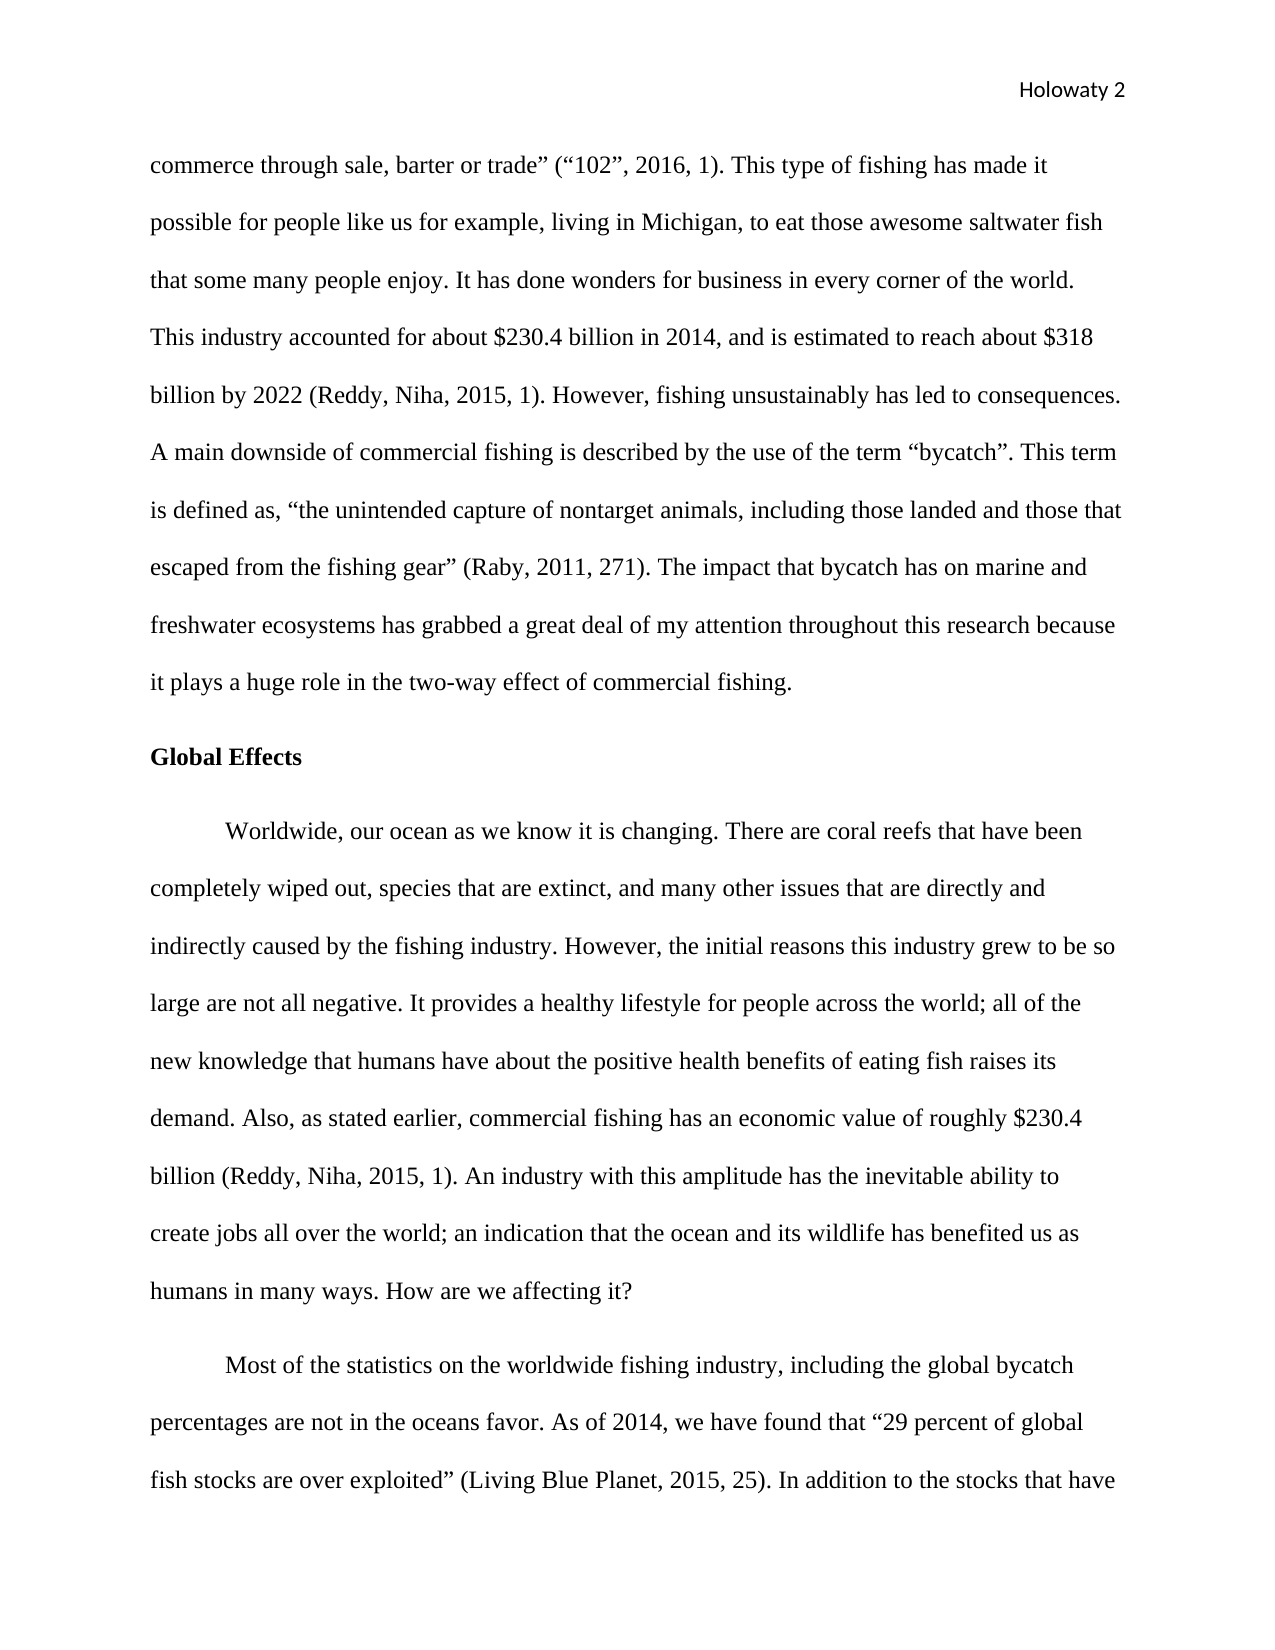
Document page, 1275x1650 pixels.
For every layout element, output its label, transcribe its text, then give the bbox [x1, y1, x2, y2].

text Worldwide, our ocean as we know it is changing. There are coral reefs that have been completely wiped out, species that are extinct, and many other issues that are directly and indirectly caused by the fishing industry. However, the initial reasons this industry grew to be so large are not all negative. It provides a healthy lifestyle for people across the world; all of the new knowledge that humans have about the positive health benefits of eating fish raises its demand. Also, as stated earlier, commercial fishing has an economic value of roughly $230.4 billion (Reddy, Niha, 2015, 1). An industry with this amplitude has the inevitable ability to create jobs all over the world; an indication that the ocean and its wildlife has benefited us as humans in many ways. How are we affecting it? [150, 816, 1125, 1304]
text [150, 1350, 1125, 1494]
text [150, 150, 1125, 696]
text Global Effects [150, 742, 1125, 770]
